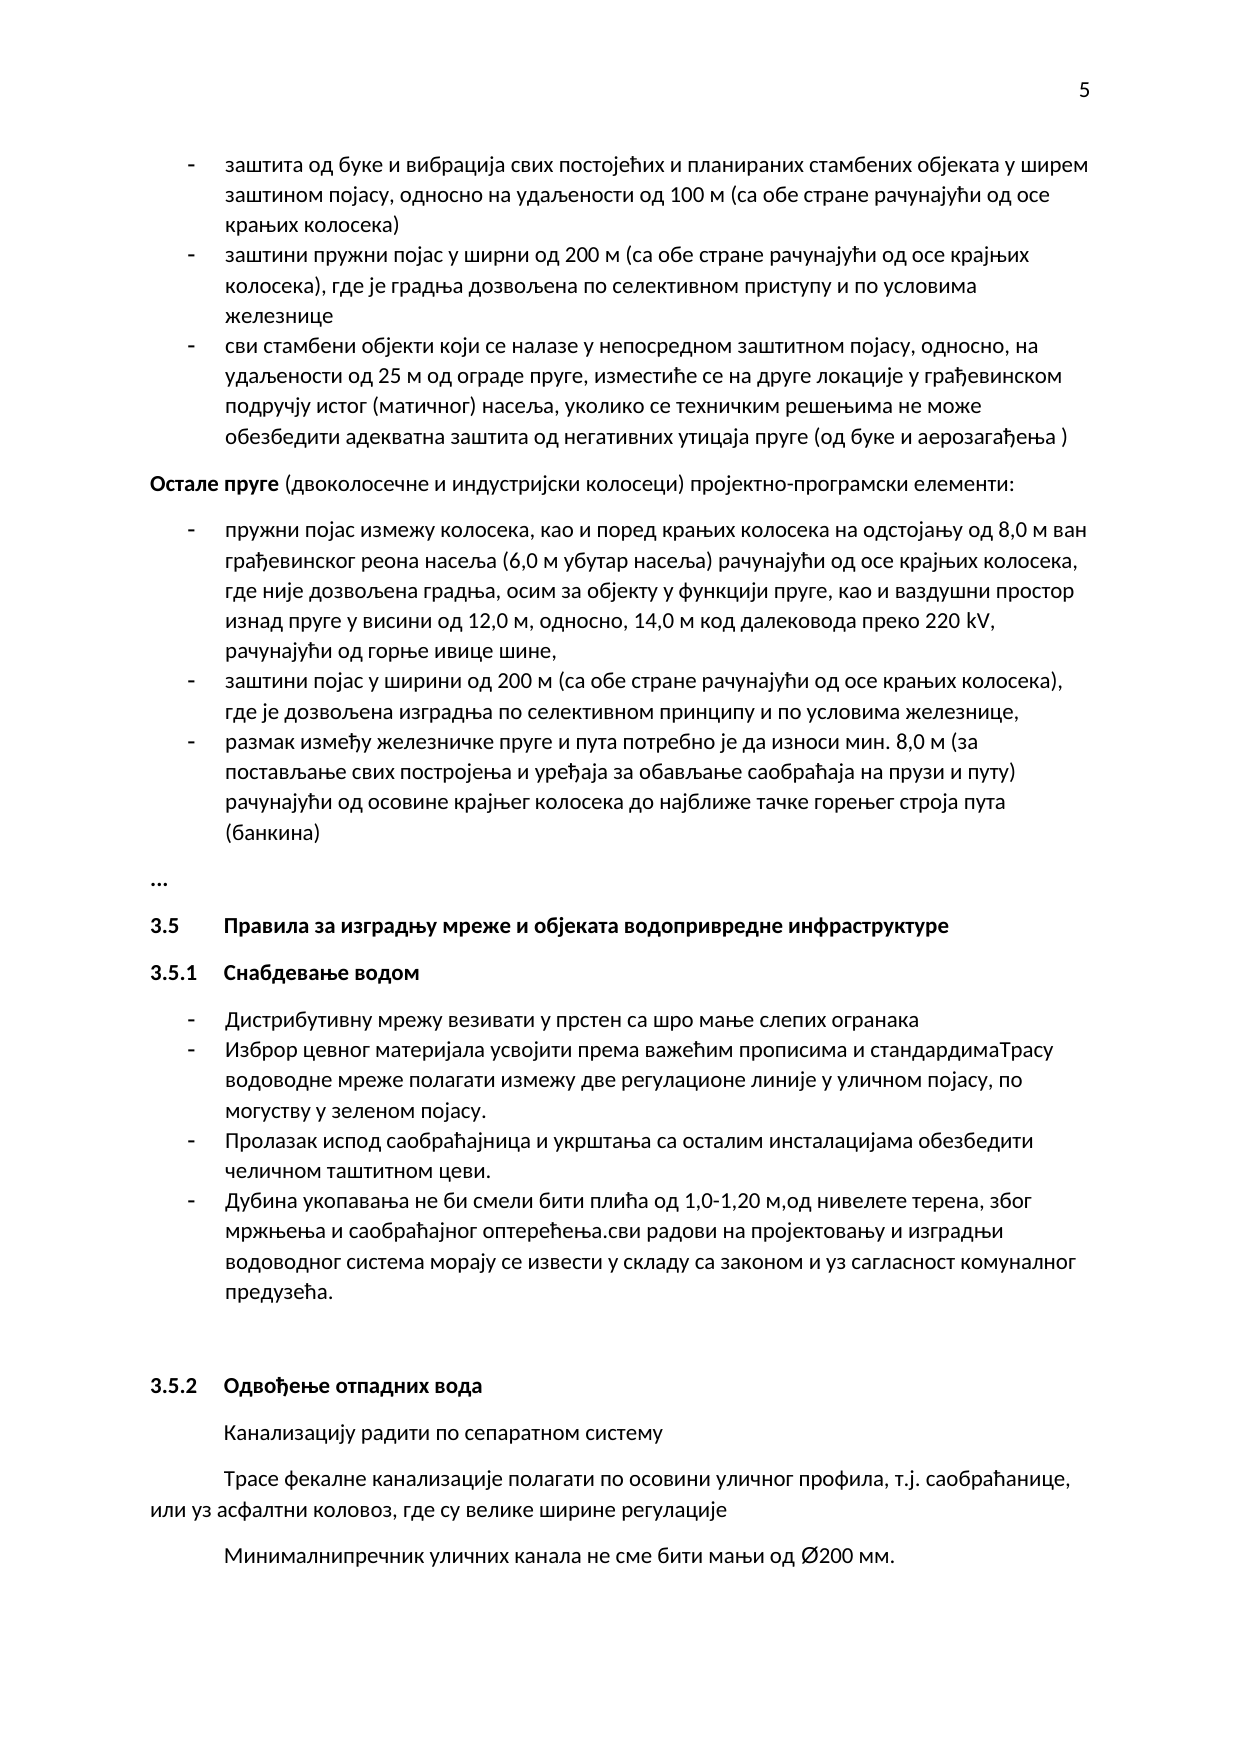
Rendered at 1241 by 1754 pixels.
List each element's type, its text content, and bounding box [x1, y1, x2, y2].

list заштини пружни појас у ширни од 200 м (са обе стране рачунајући од осе крајњих колосека), где је градња дозвољена по селективном приступу и по условима железнице [187, 241, 1090, 329]
text Минималнипречник уличних канала не сме бити мањи од Ø200 мм. [150, 1542, 1090, 1570]
text Остале пруге (двоколосечне и индустријски колосеци) пројектно-програмски елементи: [150, 469, 1090, 497]
list Дистрибутивну мрежу везивати у прстен са шро мање слепих огранака [187, 1005, 1090, 1033]
text Канализацију радити по сепаратном систему [150, 1418, 1090, 1446]
text 3.5 Правила за изградњу мреже и објеката водопривредне инфраструктуре [150, 911, 1090, 939]
list Изброр цевног материјала усвојити према важећим прописима и стандардимаТрасу водоводне мреже полагати измежу две регулационе линије у уличном појасу, по могуству у зеленом појасу. [187, 1035, 1090, 1124]
list сви стамбени објекти који се налазе у непосредном заштитном појасу, односно, на удаљености од 25 м од ограде пруге, изместиће се на друге локације у грађевинском подручју истог (матичног) насеља, уколико се техничким решењима не може обезбедити адекватна заштита од негативних утицаја пруге (од буке и аерозагађења ) [187, 331, 1090, 450]
text 3.5.2 Одвођење отпадних вода [150, 1371, 1090, 1399]
text 3.5.1 Снабдевање водом [150, 958, 1090, 986]
list заштини појас у ширини од 200 м (са обе стране рачунајући од осе крањих колосека), где је дозвољена изградња по селективном принципу и по условима железнице, [187, 667, 1090, 725]
list пружни појас измежу колосека, као и поред крањих колосека на одстојању од 8,0 м ван грађевинског реона насеља (6,0 м убутар насеља) рачунајући од осе крајњих колосека, где није дозвољена градња, осим за објекту у функцији пруге, као и ваздушни простор изнад пруге у висини од 12,0 м, односно, 14,0 м код далековода преко 220 kV, рачунајући од горње ивице шине, [187, 516, 1090, 664]
text ... [150, 864, 1090, 893]
list заштита од буке и вибрација свих постојећих и планираних стамбених објеката у ширем заштином појасу, односно на удаљености од 100 м (са обе стране рачунајући од осе крањих колосека) [187, 150, 1090, 238]
list размак између железничке пруге и пута потребно је да износи мин. 8,0 м (за постављање свих постројења и уређаја за обављање саобраћаја на прузи и путу) рачунајући од осовине крајњег колосека до најближе тачке горењег строја пута (банкина) [187, 727, 1090, 846]
list Дубина укопавања не би смели бити плића од 1,0-1,20 м,од нивелете терена, због мржњења и саобраћајног оптерећења.сви радови на пројектовању и изградњи водоводног система морају се извести у складу са законом и уз сагласност комуналног предузећа. [187, 1186, 1090, 1305]
list Пролазак испод саобраћајница и укрштања са осталим инсталацијама обезбедити челичном таштитном цеви. [187, 1126, 1090, 1184]
text Трасе фекалне канализације полагати по осовини уличног профила, т.ј. саобраћанице, или уз асфалтни коловоз, где су велике ширине регулације [150, 1464, 1090, 1523]
